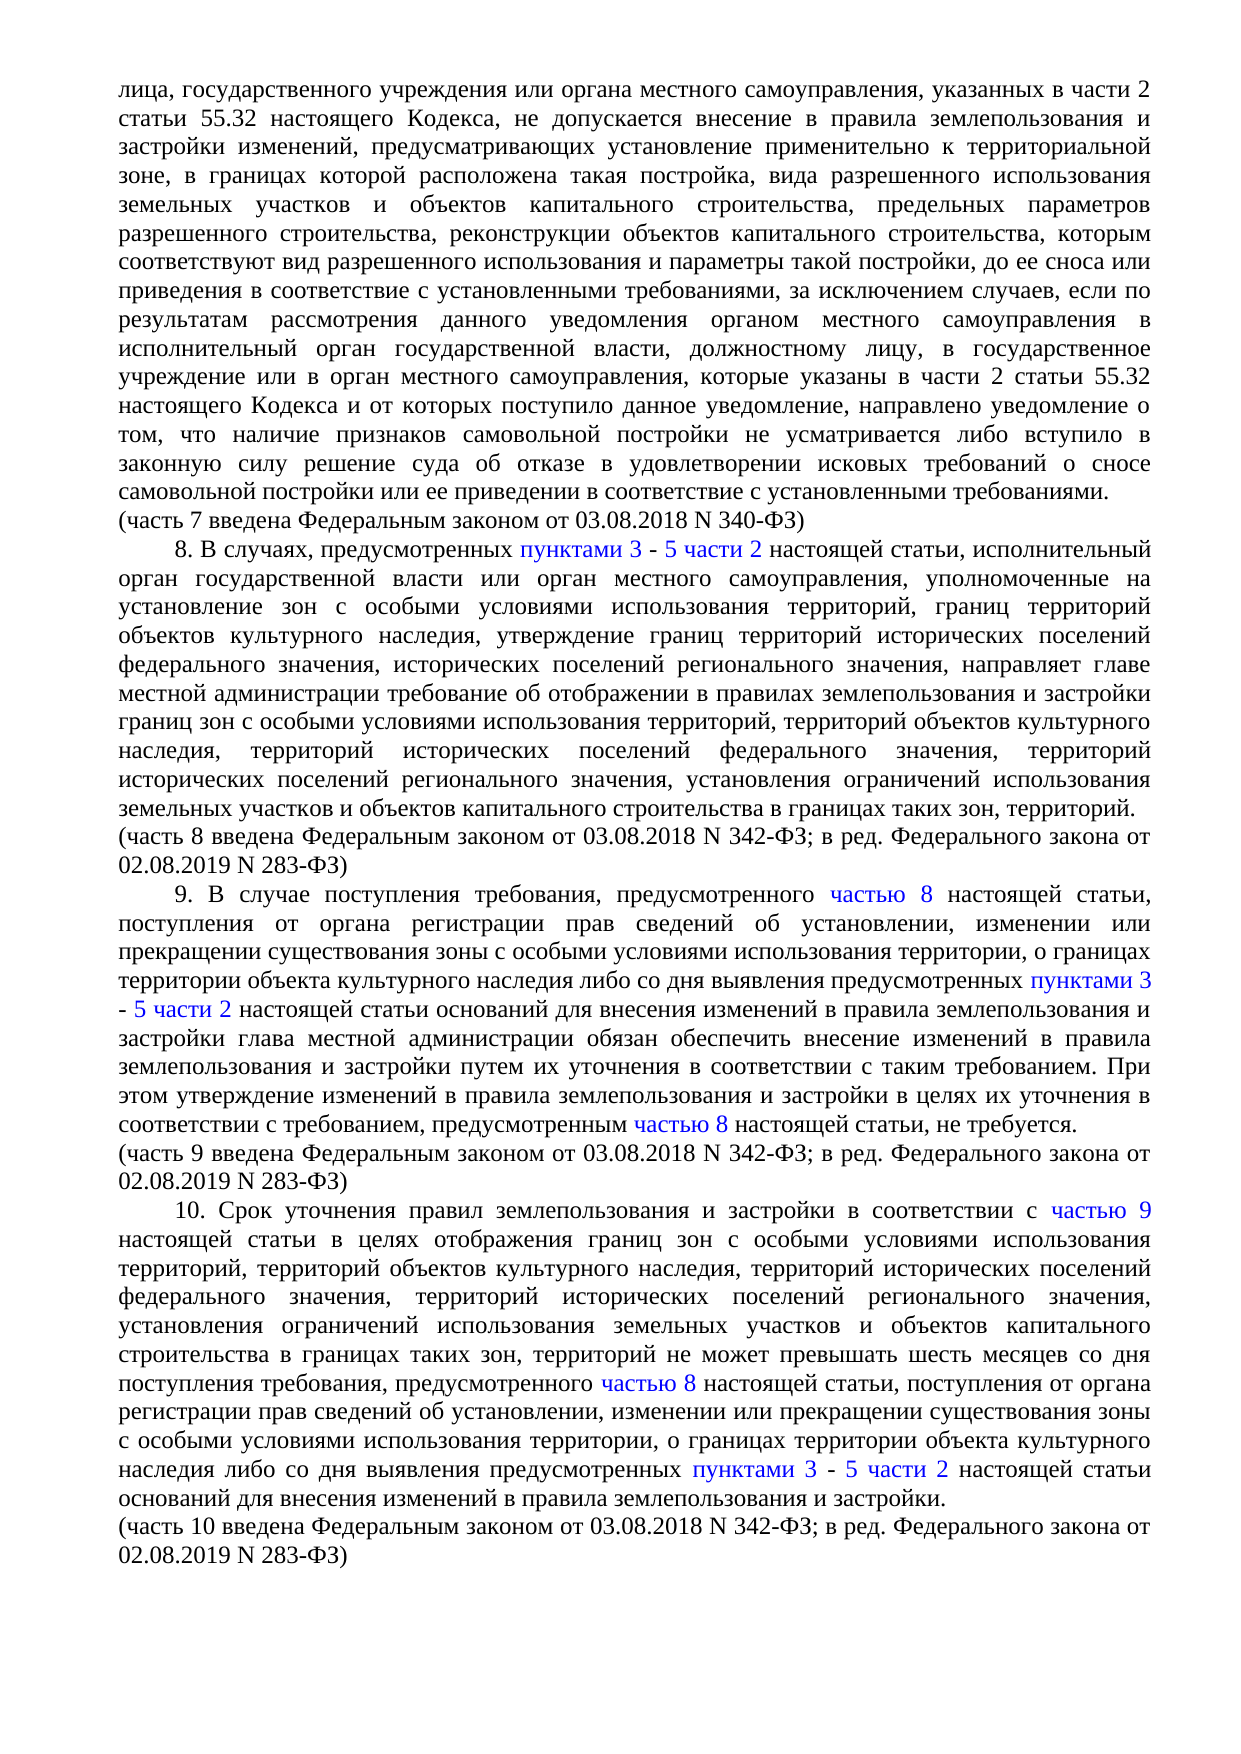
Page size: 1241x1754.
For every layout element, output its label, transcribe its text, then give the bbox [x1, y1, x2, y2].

text (часть 8 введена Федеральным законом от 03.08.2018 N 342-ФЗ; в ред. Федерального закона от 02.08.2019 N 283-ФЗ) [118, 821, 1152, 879]
text 8. В случаях, предусмотренных пунктами 3 - 5 части 2 настоящей статьи, исполнительный орган государственной власти или орган местного самоуправления, уполномоченные на установление зон с особыми условиями использования территорий, границ территорий объектов культурного наследия, утверждение границ территорий исторических поселений федерального значения, исторических поселений регионального значения, направляет главе местной администрации требование об отображении в правилах землепользования и застройки границ зон с особыми условиями использования территорий, территорий объектов культурного наследия, территорий исторических поселений федерального значения, территорий исторических поселений регионального значения, установления ограничений использования земельных участков и объектов капитального строительства в границах таких зон, территорий. [118, 534, 1152, 821]
text 9. В случае поступления требования, предусмотренного частью 8 настоящей статьи, поступления от органа регистрации прав сведений об установлении, изменении или прекращении существования зоны с особыми условиями использования территории, о границах территории объекта культурного наследия либо со дня выявления предусмотренных пунктами 3 - 5 части 2 настоящей статьи оснований для внесения изменений в правила землепользования и застройки глава местной администрации обязан обеспечить внесение изменений в правила землепользования и застройки путем их уточнения в соответствии с таким требованием. При этом утверждение изменений в правила землепользования и застройки в целях их уточнения в соответствии с требованием, предусмотренным частью 8 настоящей статьи, не требуется. [118, 879, 1152, 1138]
text 10. Срок уточнения правил землепользования и застройки в соответствии с частью 9 настоящей статьи в целях отображения границ зон с особыми условиями использования территорий, территорий объектов культурного наследия, территорий исторических поселений федерального значения, территорий исторических поселений регионального значения, установления ограничений использования земельных участков и объектов капитального строительства в границах таких зон, территорий не может превышать шесть месяцев со дня поступления требования, предусмотренного частью 8 настоящей статьи, поступления от органа регистрации прав сведений об установлении, изменении или прекращении существования зоны с особыми условиями использования территории, о границах территории объекта культурного наследия либо со дня выявления предусмотренных пунктами 3 - 5 части 2 настоящей статьи оснований для внесения изменений в правила землепользования и застройки. [118, 1195, 1152, 1511]
text (часть 9 введена Федеральным законом от 03.08.2018 N 342-ФЗ; в ред. Федерального закона от 02.08.2019 N 283-ФЗ) [118, 1138, 1152, 1195]
text (часть 10 введена Федеральным законом от 03.08.2018 N 342-ФЗ; в ред. Федерального закона от 02.08.2019 N 283-ФЗ) [118, 1511, 1152, 1569]
text (часть 7 введена Федеральным законом от 03.08.2018 N 340-ФЗ) [118, 505, 1152, 534]
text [118, 74, 1152, 505]
